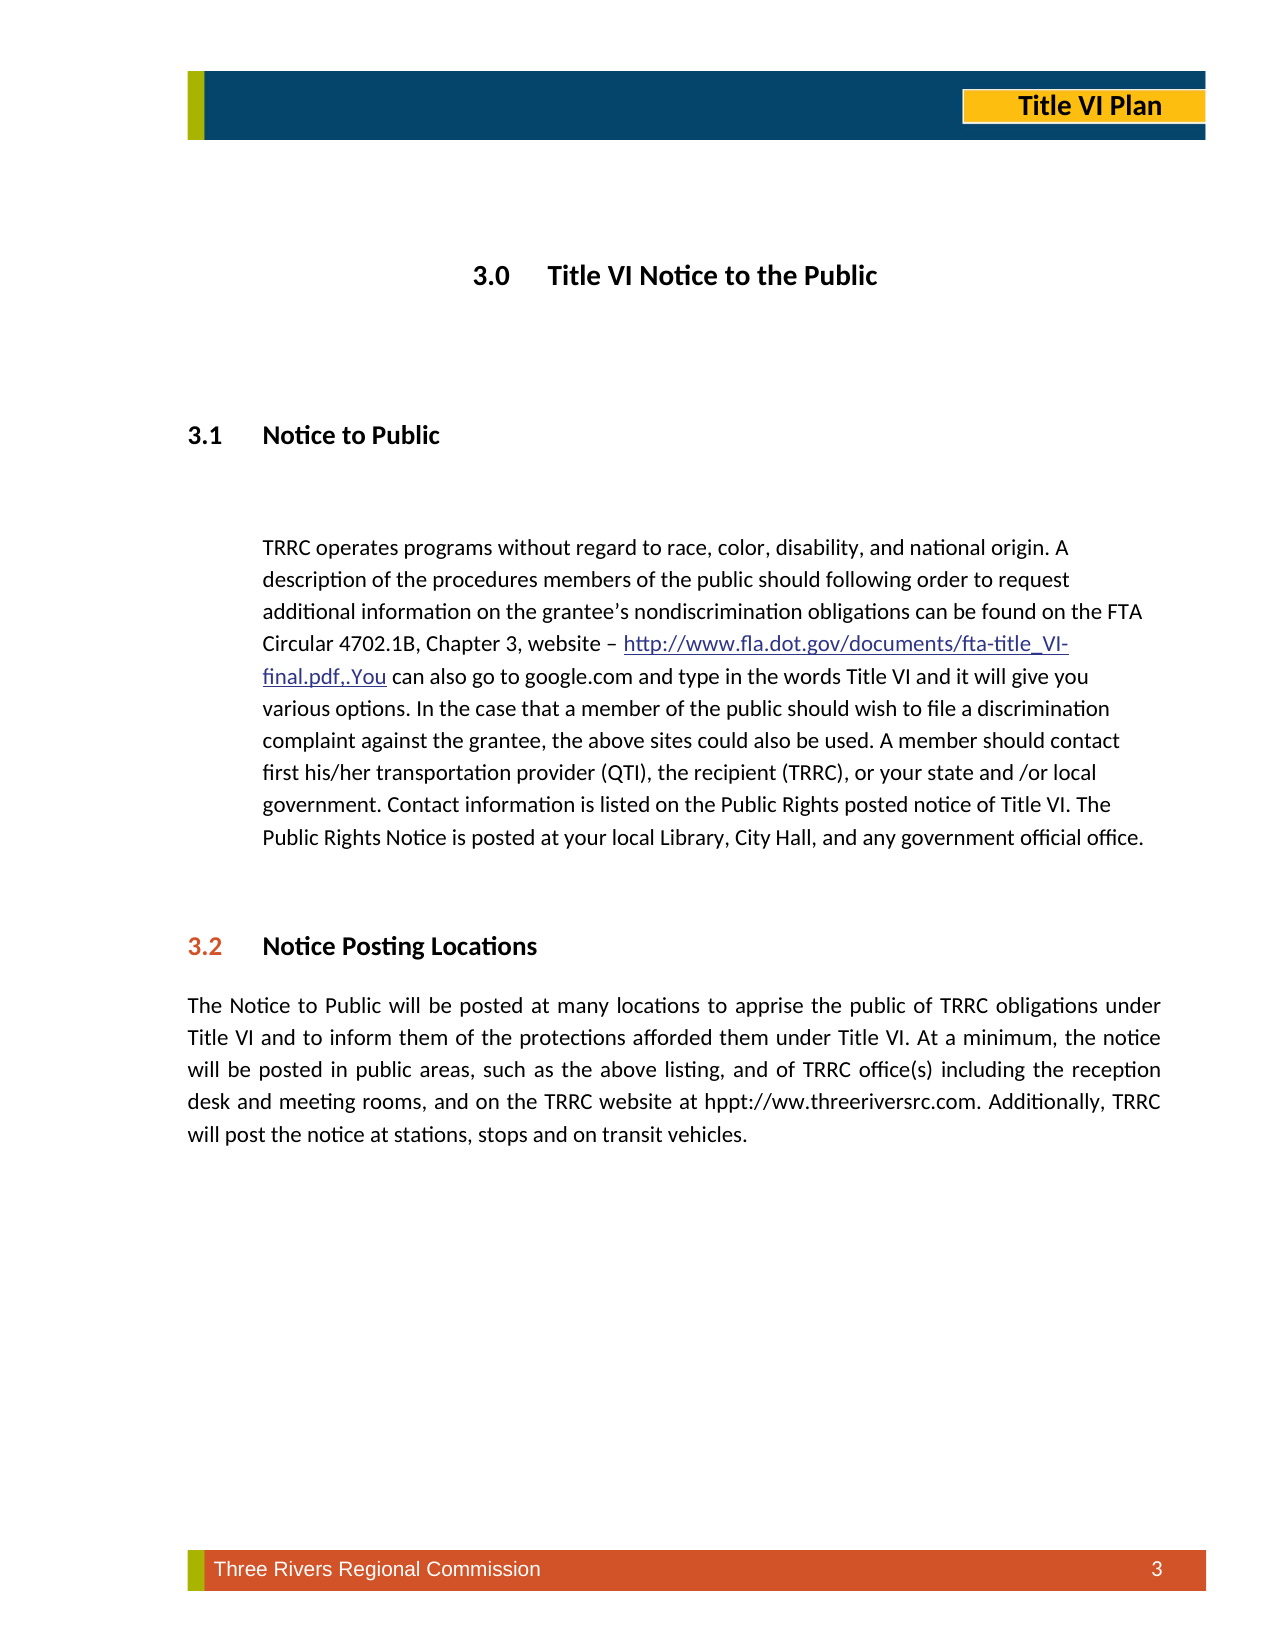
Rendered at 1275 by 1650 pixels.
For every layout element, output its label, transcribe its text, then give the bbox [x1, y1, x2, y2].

text The Notice to Public will be posted at many locations to apprise the public of TRRC obligations under Title VI and to inform them of the protections afforded them under Title VI. At a minimum, the notice will be posted in public areas, such as the above listing, and of TRRC office(s) including the reception desk and meeting rooms, and on the TRRC website at hppt://ww.threeriversrc.com. Additionally, TRRC will post the notice at stations, stops and on transit vehicles. [187, 991, 1162, 1148]
subtitle 3.2 Notice Posting Locations [187, 929, 1162, 962]
subtitle Title VI Notice to the Public [187, 257, 1162, 293]
subtitle Notice to Public [187, 418, 1162, 451]
picture [207, 71, 1207, 140]
picture [187, 1550, 1207, 1591]
text TRRC operates programs without regard to race, color, disability, and national origin. A description of the procedures members of the public should following order to request additional information on the grantee’s nondiscrimination obligations can be found on the FTA Circular 4702.1B, Chapter 3, website – http://www.fla.dot.gov/documents/fta-title_VI-final.pdf,.You can also go to google.com and type in the words Title VI and it will give you various options. In the case that a member of the public should wish to file a discrimination complaint against the grantee, the above sites could also be used. A member should contact first his/her transportation provider (QTI), the recipient (TRRC), or your state and /or local government. Contact information is listed on the Public Rights posted notice of Title VI. The Public Rights Notice is posted at your local Library, City Hall, and any government official office. [262, 533, 1162, 851]
picture [187, 71, 204, 140]
